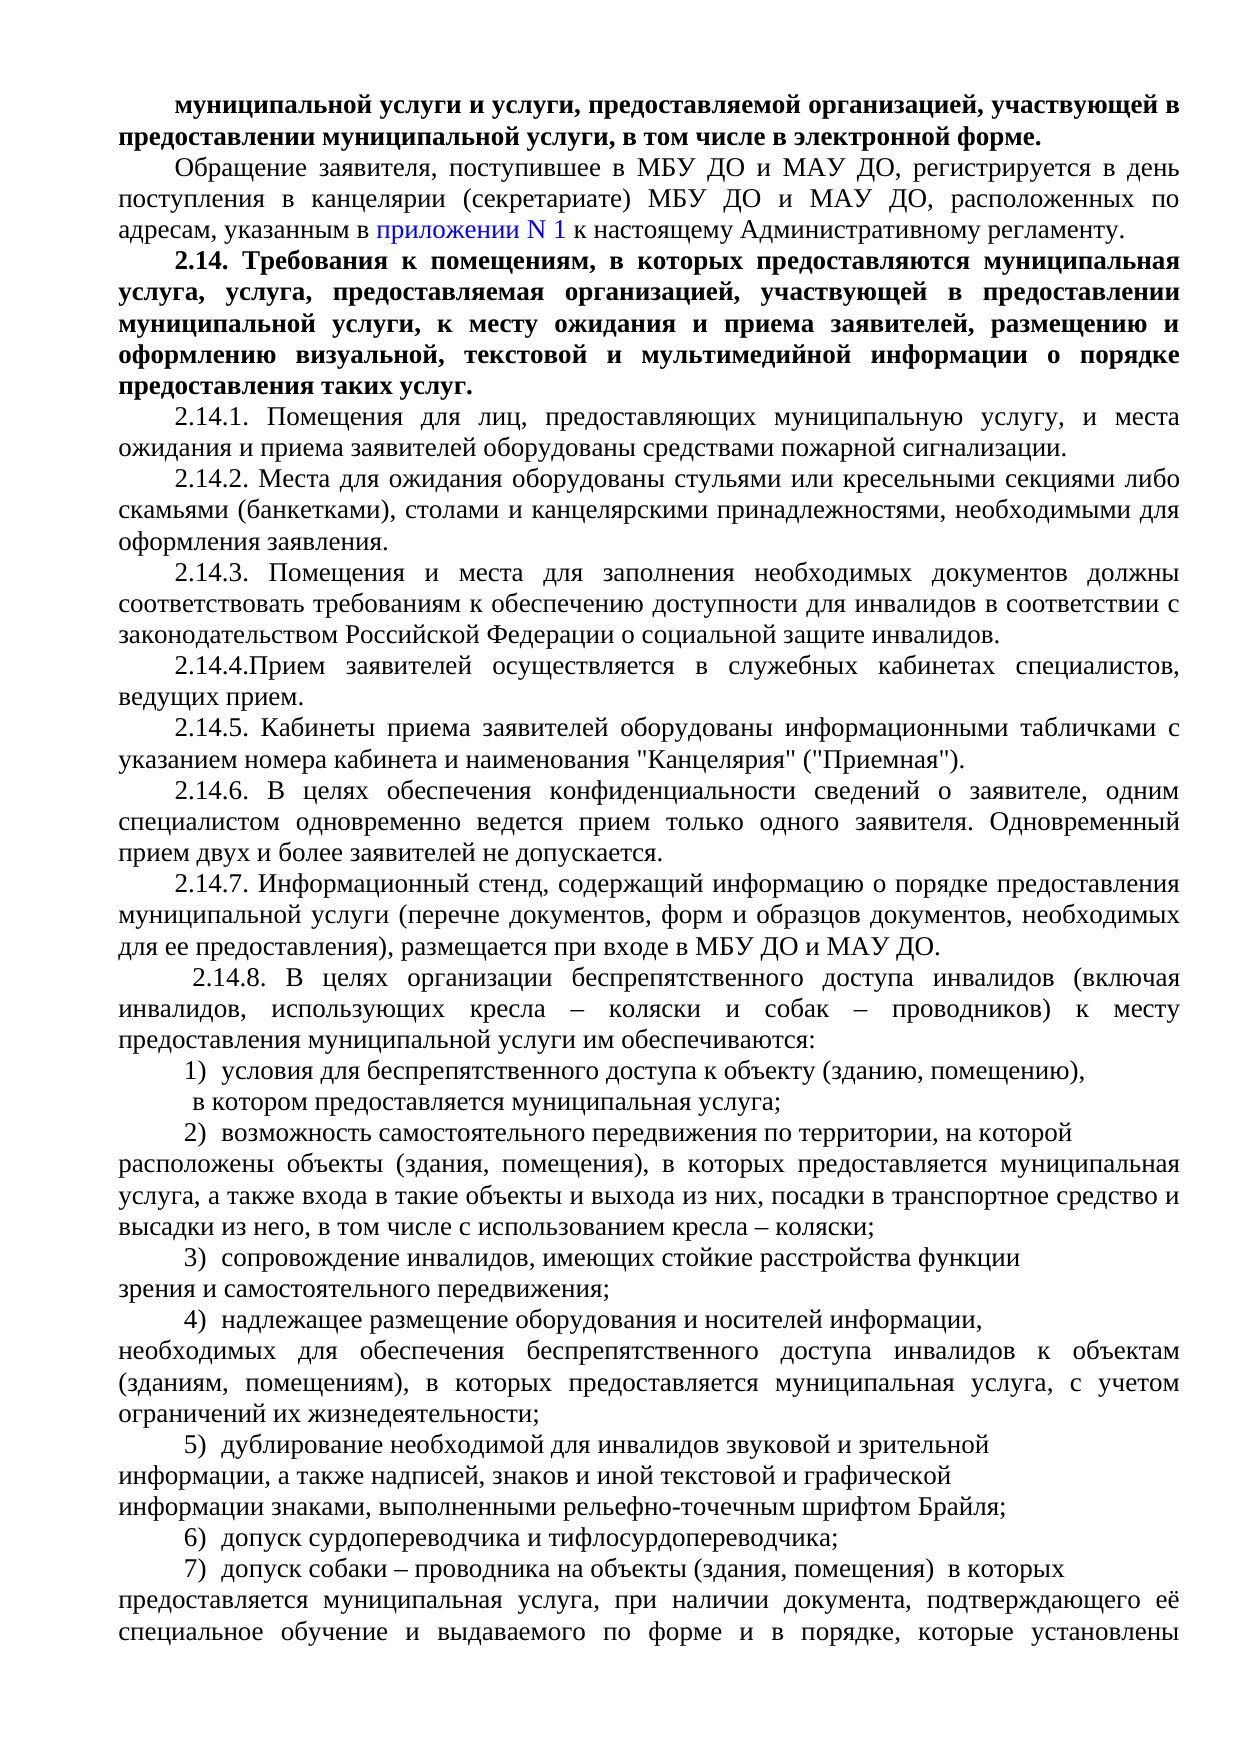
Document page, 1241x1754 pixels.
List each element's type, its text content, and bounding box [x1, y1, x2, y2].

list возможность самостоятельного передвижения по территории, на которой [184, 1116, 1181, 1148]
list допуск сурдопереводчика и тифлосурдопереводчика; [184, 1521, 1181, 1552]
text 2.14.1. Помещения для лиц, предоставляющих муниципальную услугу, и места ожидания и приема заявителей оборудованы средствами пожарной сигнализации. [118, 400, 1181, 462]
list сопровождение инвалидов, имеющих стойкие расстройства функции [184, 1241, 1181, 1272]
text 2.14.4.Прием заявителей осуществляется в служебных кабинетах специалистов, ведущих прием. [118, 649, 1181, 712]
text 2.14.6. В целях обеспечения конфиденциальности сведений о заявителе, одним специалистом одновременно ведется прием только одного заявителя. Одновременный прием двух и более заявителей не допускается. [118, 774, 1181, 867]
list допуск собаки – проводника на объекты (здания, помещения) в которых [184, 1552, 1181, 1584]
text расположены объекты (здания, помещения), в которых предоставляется муниципальная услуга, а также входа в такие объекты и выхода из них, посадки в транспортное средство и высадки из него, в том числе с использованием кресла – коляски; [118, 1148, 1181, 1241]
list условия для беспрепятственного доступа к объекту (зданию, помещению), [184, 1054, 1181, 1085]
text 2.14.8. В целях организации беспрепятственного доступа инвалидов (включая инвалидов, использующих кресла – коляски и собак – проводников) к месту предоставления муниципальной услуги им обеспечиваются: [118, 961, 1181, 1054]
list дублирование необходимой для инвалидов звуковой и зрительной [184, 1428, 1181, 1459]
text 2.14.5. Кабинеты приема заявителей оборудованы информационными табличками с указанием номера кабинета и наименования "Канцелярия" ("Приемная"). [118, 712, 1181, 774]
text 2.14.3. Помещения и места для заполнения необходимых документов должны соответствовать требованиям к обеспечению доступности для инвалидов в соответствии с законодательством Российской Федерации о социальной защите инвалидов. [118, 556, 1181, 649]
text в котором предоставляется муниципальная услуга; [118, 1085, 1181, 1116]
text зрения и самостоятельного передвижения; [118, 1272, 1181, 1303]
text информации знаками, выполненными рельефно-точечным шрифтом Брайля; [118, 1490, 1181, 1521]
text муниципальной услуги и услуги, предоставляемой организацией, участвующей в предоставлении муниципальной услуги, в том числе в электронной форме. [118, 89, 1181, 151]
text 2.14. Требования к помещениям, в которых предоставляются муниципальная услуга, услуга, предоставляемая организацией, участвующей в предоставлении муниципальной услуги, к месту ожидания и приема заявителей, размещению и оформлению визуальной, текстовой и мультимедийной информации о порядке предоставления таких услуг. [118, 244, 1181, 400]
list надлежащее размещение оборудования и носителей информации, [184, 1303, 1181, 1334]
text 2.14.7. Информационный стенд, содержащий информацию о порядке предоставления муниципальной услуги (перечне документов, форм и образцов документов, необходимых для ее предоставления), размещается при входе в МБУ ДО и МАУ ДО. [118, 867, 1181, 961]
text необходимых для обеспечения беспрепятственного доступа инвалидов к объектам (зданиям, помещениям), в которых предоставляется муниципальная услуга, с учетом ограничений их жизнедеятельности; [118, 1334, 1181, 1428]
text 2.14.2. Места для ожидания оборудованы стульями или кресельными секциями либо скамьями (банкетками), столами и канцелярскими принадлежностями, необходимыми для оформления заявления. [118, 462, 1181, 556]
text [118, 1584, 1181, 1646]
text информации, а также надписей, знаков и иной текстовой и графической [118, 1459, 1181, 1490]
text Обращение заявителя, поступившее в МБУ ДО и МАУ ДО, регистрируется в день поступления в канцелярии (секретариате) МБУ ДО и МАУ ДО, расположенных по адресам, указанным в приложении N 1 к настоящему Административному регламенту. [118, 151, 1181, 244]
